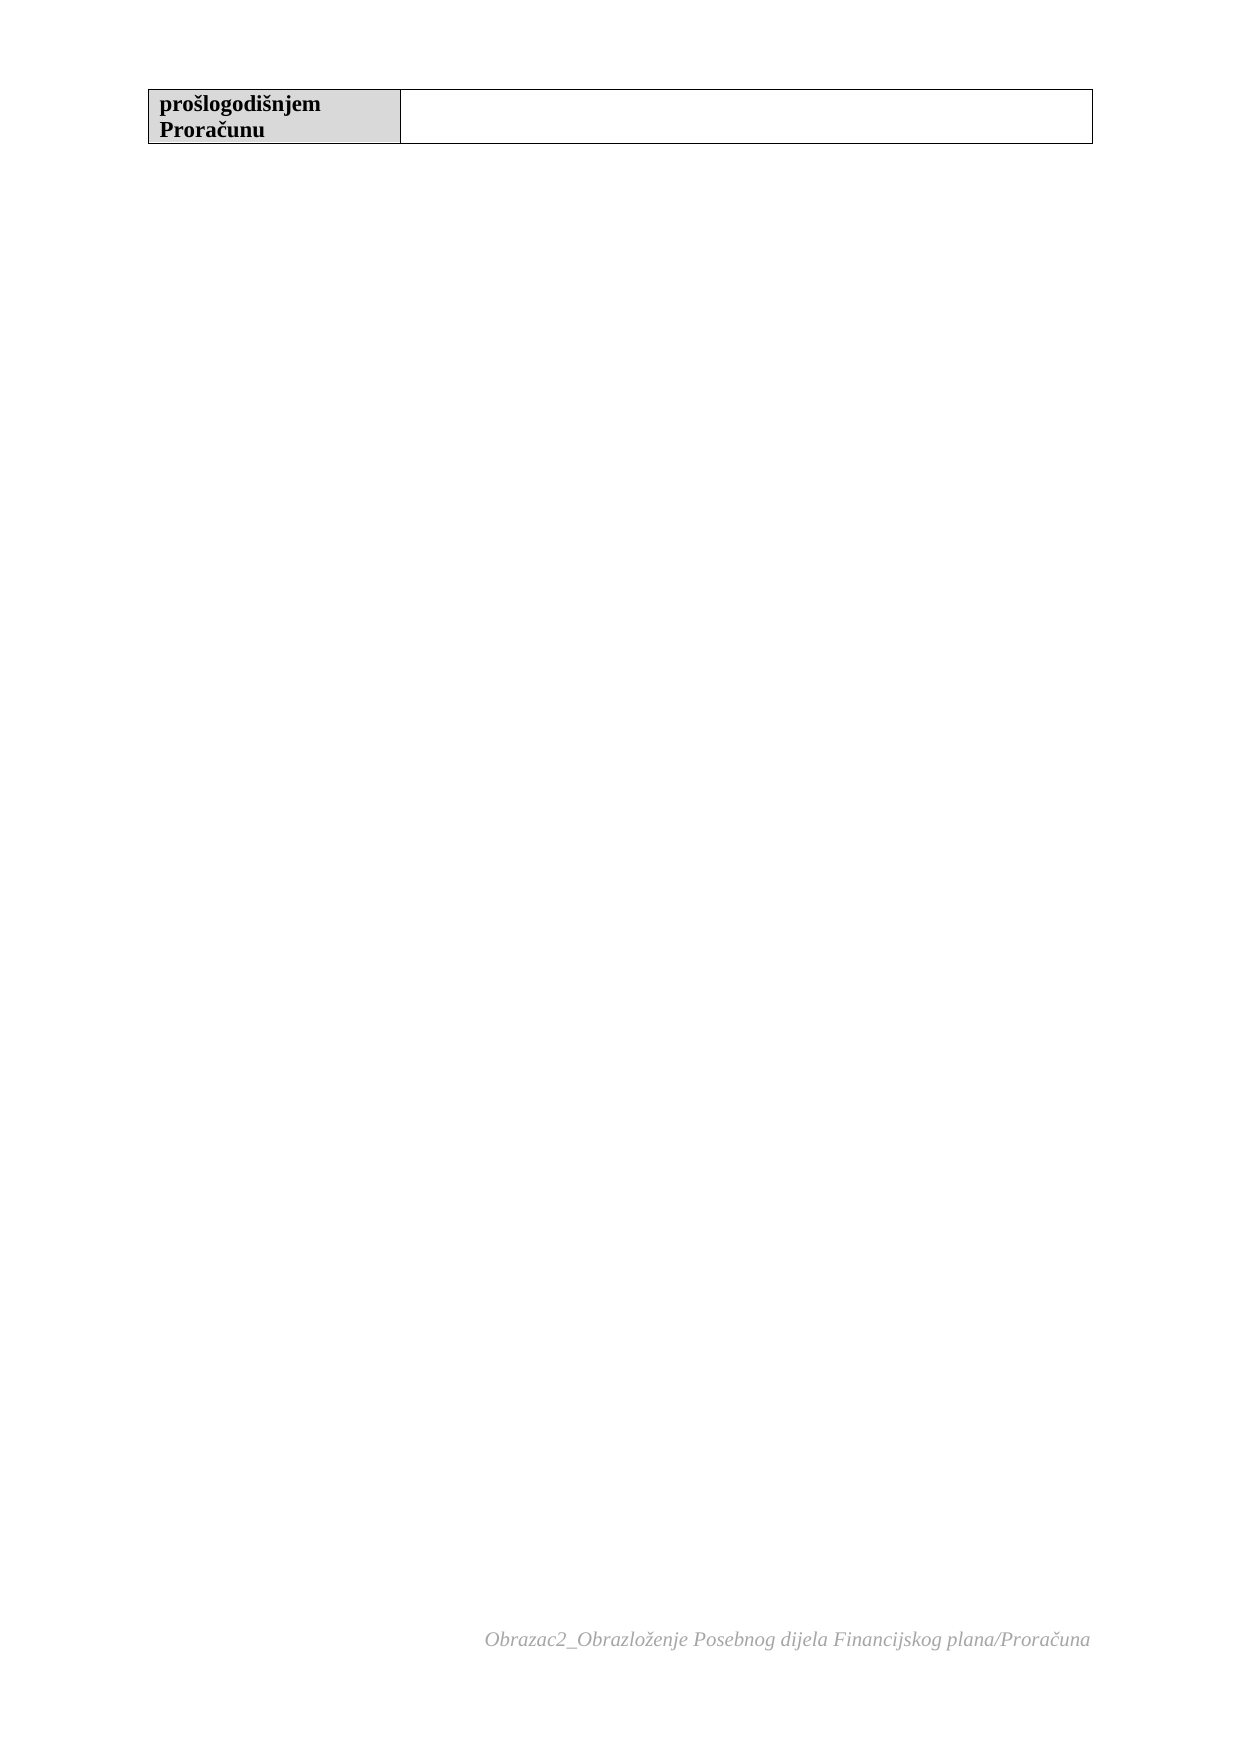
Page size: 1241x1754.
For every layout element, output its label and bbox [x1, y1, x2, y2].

table_cell [149, 90, 400, 142]
table_cell [401, 90, 1092, 142]
